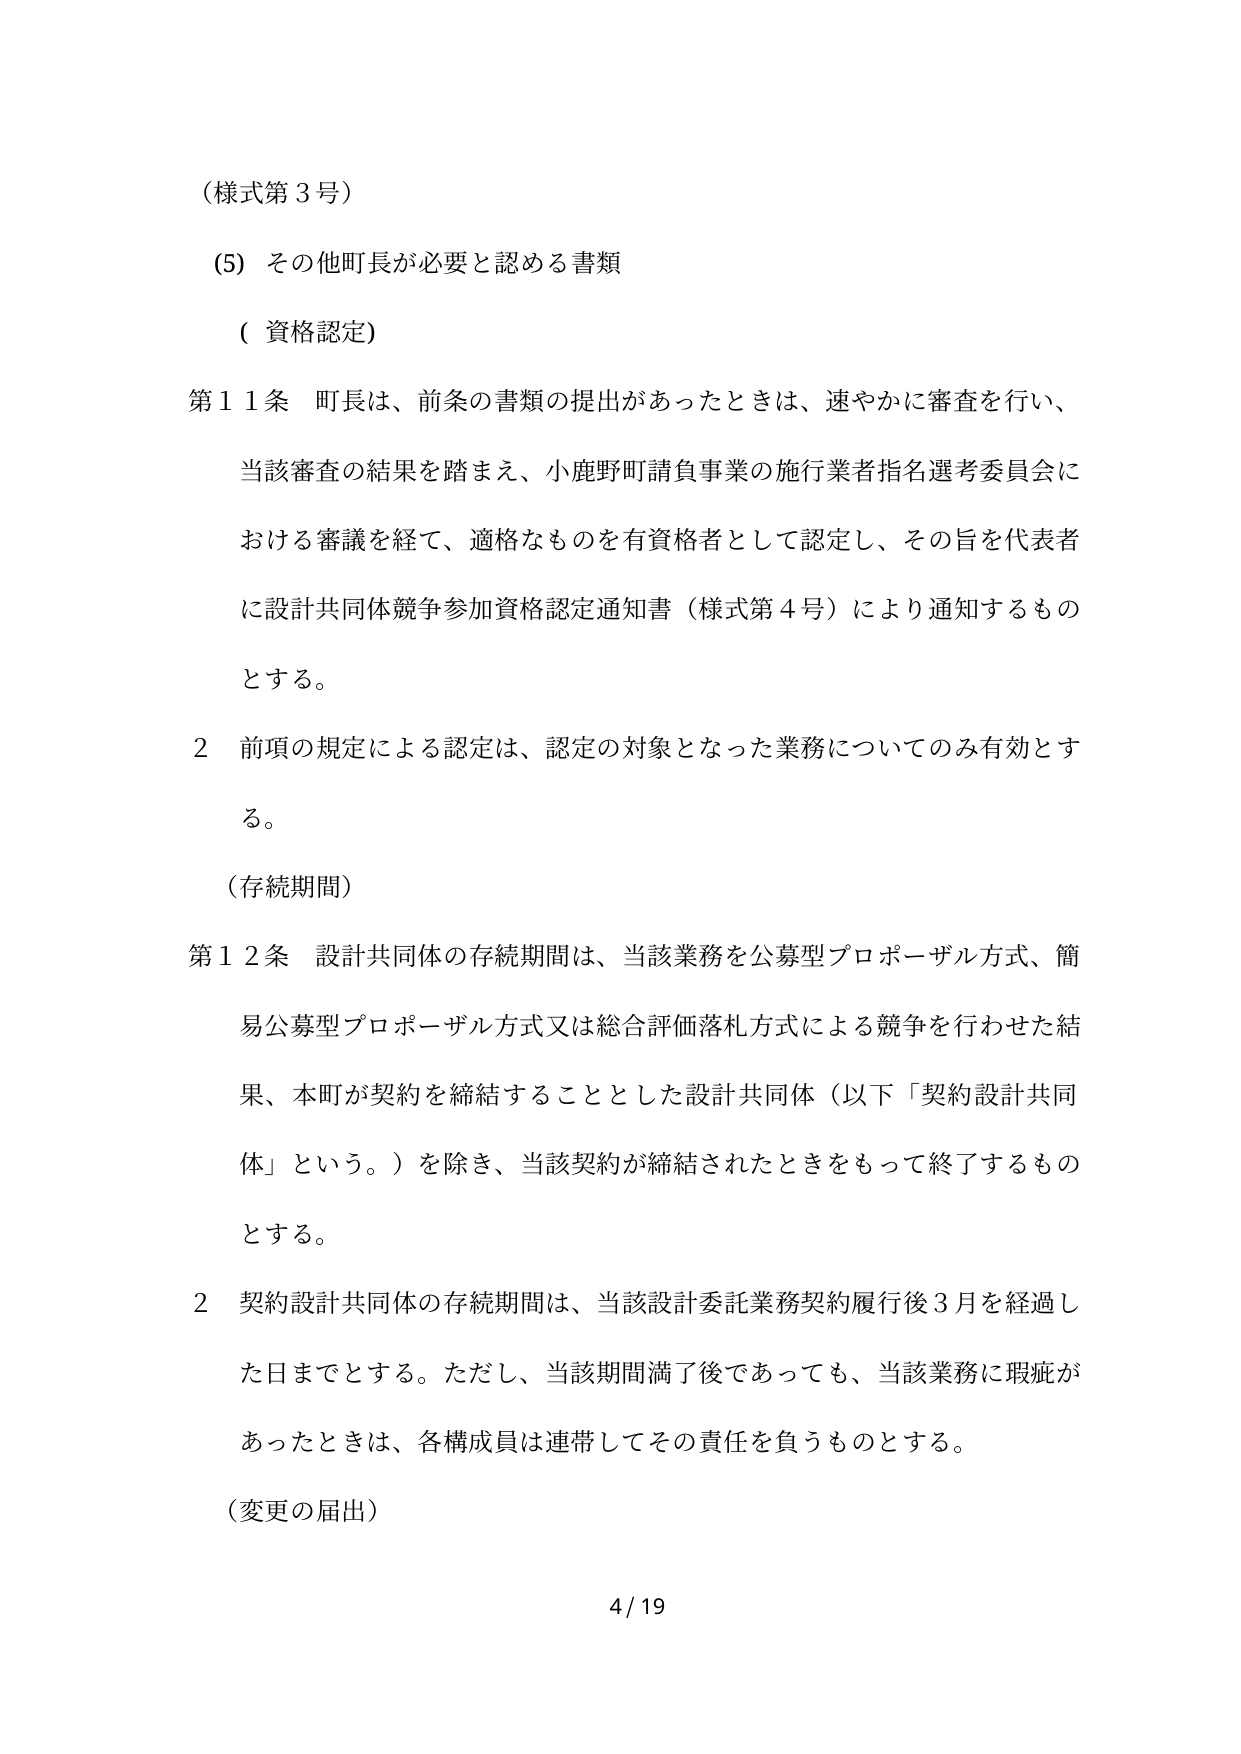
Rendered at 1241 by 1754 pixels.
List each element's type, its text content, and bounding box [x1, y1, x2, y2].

text (資格認定) [188, 296, 1081, 365]
text 第１２条 設計共同体の存続期間は、当該業務を公募型プロポーザル方式、簡易公募型プロポーザル方式又は総合評価落札方式による競争を行わせた結果、本町が契約を締結することとした設計共同体（以下「契約設計共同体」という。）を除き、当該契約が締結されたときをもって終了するものとする。 [188, 920, 1081, 1267]
text (5) その他町長が必要と認める書類 [188, 227, 1081, 296]
text （変更の届出） [188, 1475, 1081, 1545]
text 第１１条 町長は、前条の書類の提出があったときは、速やかに審査を行い、当該審査の結果を踏まえ、小鹿野町請負事業の施行業者指名選考委員会における審議を経て、適格なものを有資格者として認定し、その旨を代表者に設計共同体競争参加資格認定通知書（様式第４号）により通知するものとする。 [188, 365, 1081, 712]
text （存続期間） [188, 851, 1081, 920]
text ２ 契約設計共同体の存続期間は、当該設計委託業務契約履行後３月を経過した日までとする。ただし、当該期間満了後であっても、当該業務に瑕疵があったときは、各構成員は連帯してその責任を負うものとする。 [188, 1267, 1081, 1475]
text ２ 前項の規定による認定は、認定の対象となった業務についてのみ有効とする。 [188, 712, 1081, 851]
text (4) 委任状 （様式第３号） [188, 157, 1081, 227]
